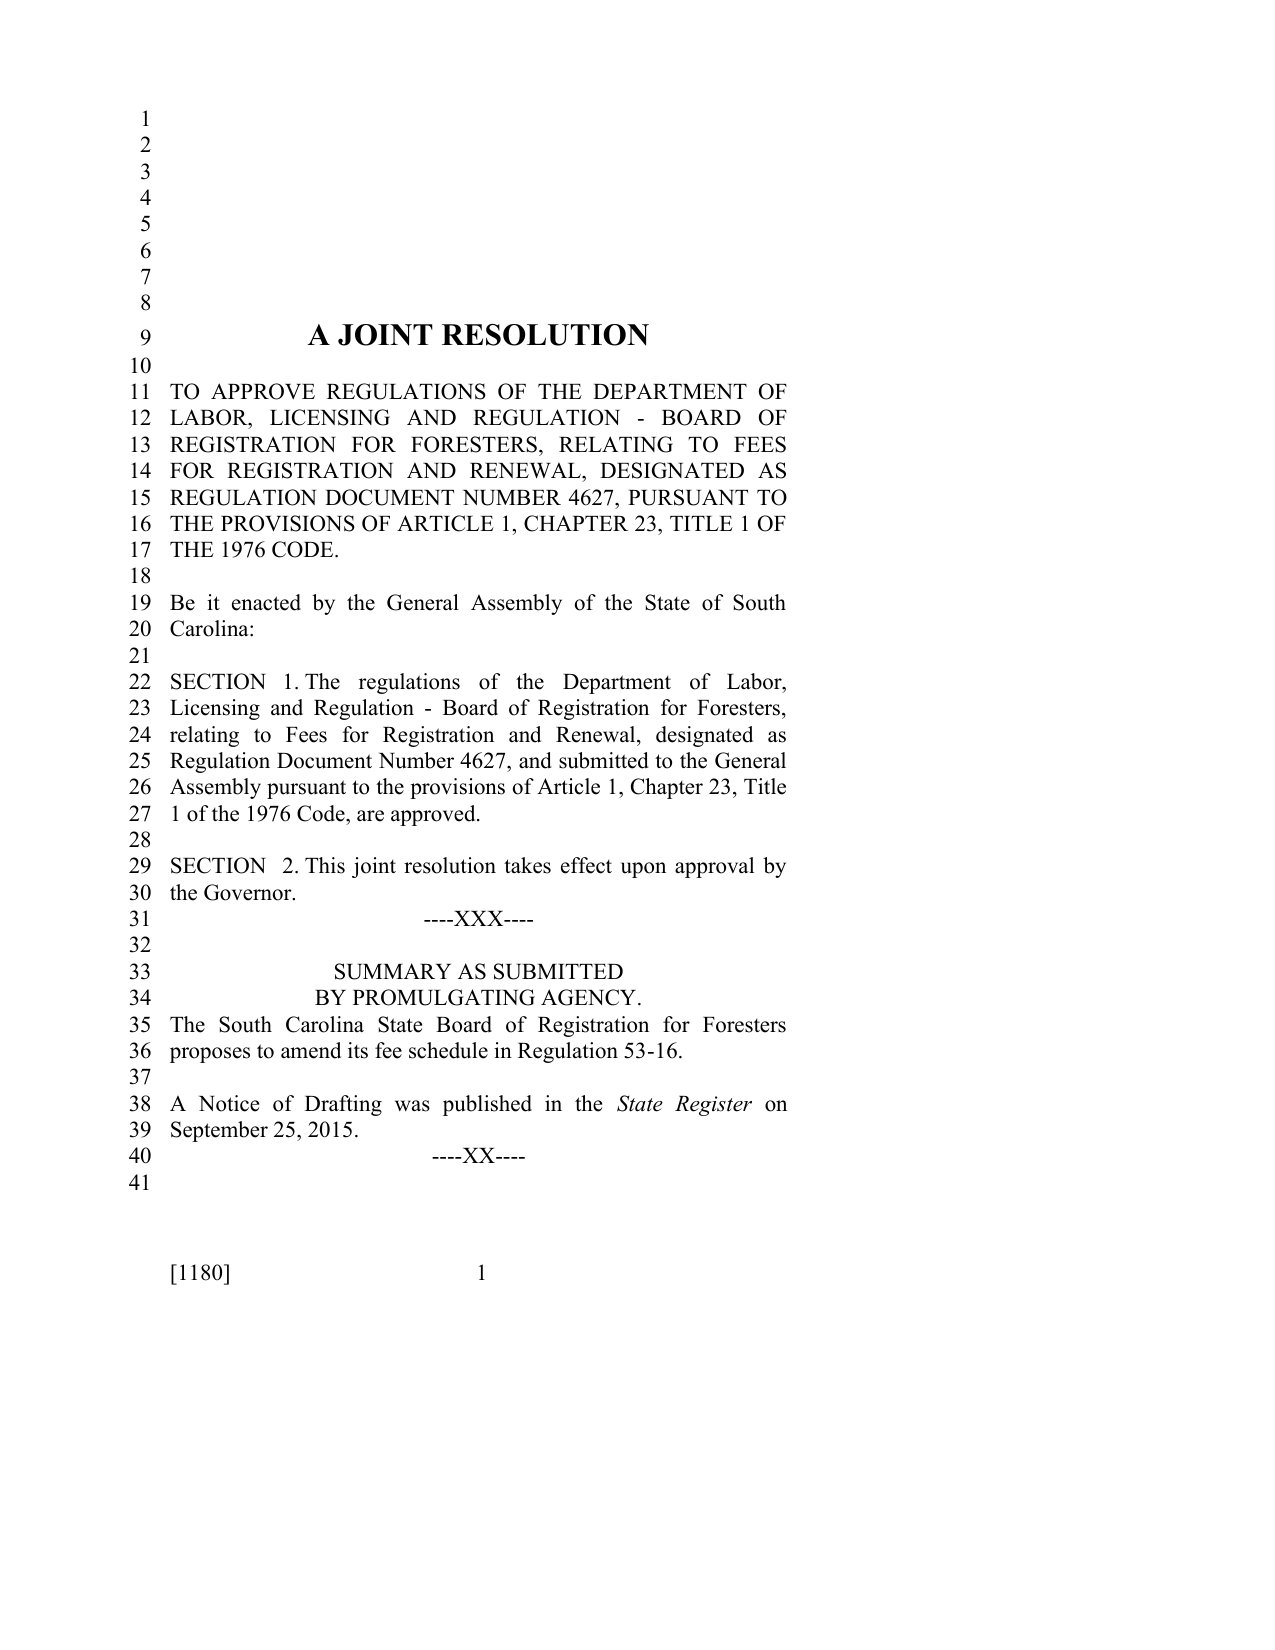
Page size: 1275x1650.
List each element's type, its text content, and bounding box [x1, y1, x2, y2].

text TO APPROVE REGULATIONS OF THE DEPARTMENT OF LABOR, LICENSING AND REGULATION - BOARD OF REGISTRATION FOR FORESTERS, RELATING TO FEES FOR REGISTRATION AND RENEWAL, DESIGNATED AS REGULATION DOCUMENT NUMBER 4627, PURSUANT TO THE PROVISIONS OF ARTICLE 1, CHAPTER 23, TITLE 1 OF THE 1976 CODE. [169, 378, 787, 563]
text BY PROMULGATING AGENCY. [169, 984, 787, 1011]
text SECTION 1. The regulations of the Department of Labor, Licensing and Regulation - Board of Registration for Foresters, relating to Fees for Registration and Renewal, designated as Regulation Document Number 4627, and submitted to the General Assembly pursuant to the provisions of Article 1, Chapter 23, Title 1 of the 1976 Code, are approved. [169, 668, 787, 826]
text Be it enacted by the General Assembly of the State of South Carolina: [169, 589, 787, 642]
text A Notice of Drafting was published in the State Register on September 25, 2015. [169, 1090, 787, 1142]
text ----XX---- [169, 1142, 787, 1169]
text SECTION 2. This joint resolution takes effect upon approval by the Governor. [169, 852, 787, 905]
text A JOINT RESOLUTION [169, 316, 787, 352]
text ----XXX---- [169, 905, 787, 932]
text SUMMARY AS SUBMITTED [169, 958, 787, 984]
text The South Carolina State Board of Registration for Foresters proposes to amend its fee schedule in Regulation 53-16. [169, 1011, 787, 1063]
